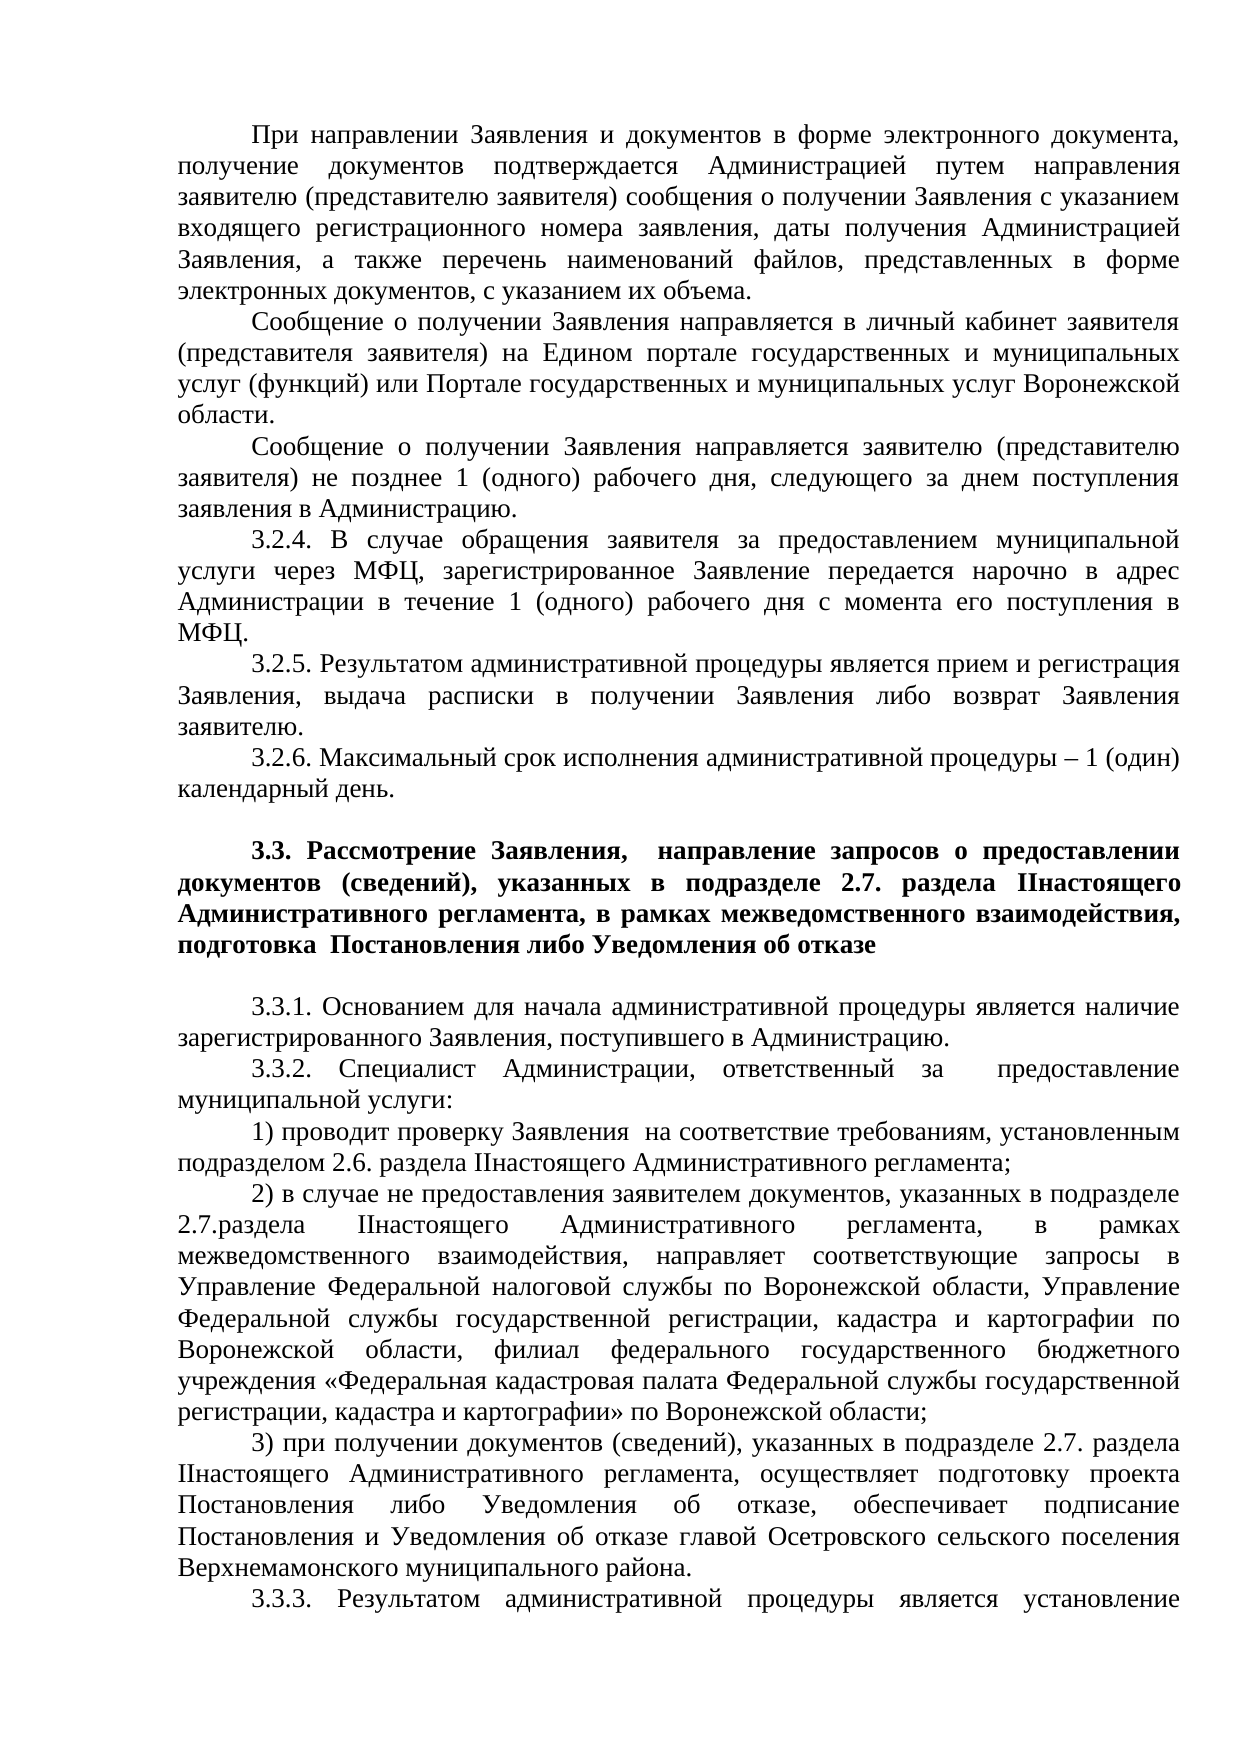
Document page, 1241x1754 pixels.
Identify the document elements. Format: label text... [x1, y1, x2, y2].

text При направлении Заявления и документов в форме электронного документа, получение документов подтверждается Администрацией путем направления заявителю (представителю заявителя) сообщения о получении Заявления с указанием входящего регистрационного номера заявления, даты получения Администрацией Заявления, а также перечень наименований файлов, представленных в форме электронных документов, с указанием их объема. [177, 118, 1181, 305]
text Сообщение о получении Заявления направляется в личный кабинет заявителя (представителя заявителя) на Едином портале государственных и муниципальных услуг (функций) или Портале государственных и муниципальных услуг Воронежской области. [177, 305, 1181, 429]
text 3.2.4. В случае обращения заявителя за предоставлением муниципальной услуги через МФЦ, зарегистрированное Заявление передается нарочно в адрес Администрации в течение 1 (одного) рабочего дня с момента его поступления в МФЦ. [177, 523, 1181, 648]
text 3.2.5. Результатом административной процедуры является прием и регистрация Заявления, выдача расписки в получении Заявления либо возврат Заявления заявителю. [177, 648, 1181, 741]
text 3.3.2. Специалист Администрации, ответственный за предоставление муниципальной услуги: [177, 1052, 1181, 1115]
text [177, 1582, 1181, 1613]
text 3.3.1. Основанием для начала административной процедуры является наличие зарегистрированного Заявления, поступившего в Администрацию. [177, 990, 1181, 1052]
text 3.3. Рассмотрение Заявления, направление запросов о предоставлении документов (сведений), указанных в подразделе 2.7. раздела IIнастоящего Административного регламента, в рамках межведомственного взаимодействия, подготовка Постановления либо Уведомления об отказе [177, 834, 1181, 959]
text 1) проводит проверку Заявления на соответствие требованиям, установленным подразделом 2.6. раздела IIнастоящего Административного регламента; [177, 1115, 1181, 1177]
text 3) при получении документов (сведений), указанных в подразделе 2.7. раздела IIнастоящего Административного регламента, осуществляет подготовку проекта Постановления либо Уведомления об отказе, обеспечивает подписание Постановления и Уведомления об отказе главой Осетровского сельского поселения Верхнемамонского муниципального района. [177, 1426, 1181, 1582]
text 3.2.6. Максимальный срок исполнения административной процедуры – 1 (один) календарный день. [177, 741, 1181, 803]
text 2) в случае не предоставления заявителем документов, указанных в подразделе 2.7.раздела IIнастоящего Административного регламента, в рамках межведомственного взаимодействия, направляет соответствующие запросы в Управление Федеральной налоговой службы по Воронежской области, Управление Федеральной службы государственной регистрации, кадастра и картографии по Воронежской области, филиал федерального государственного бюджетного учреждения «Федеральная кадастровая палата Федеральной службы государственной регистрации, кадастра и картографии» по Воронежской области; [177, 1177, 1181, 1426]
text Сообщение о получении Заявления направляется заявителю (представителю заявителя) не позднее 1 (одного) рабочего дня, следующего за днем поступления заявления в Администрацию. [177, 429, 1181, 523]
